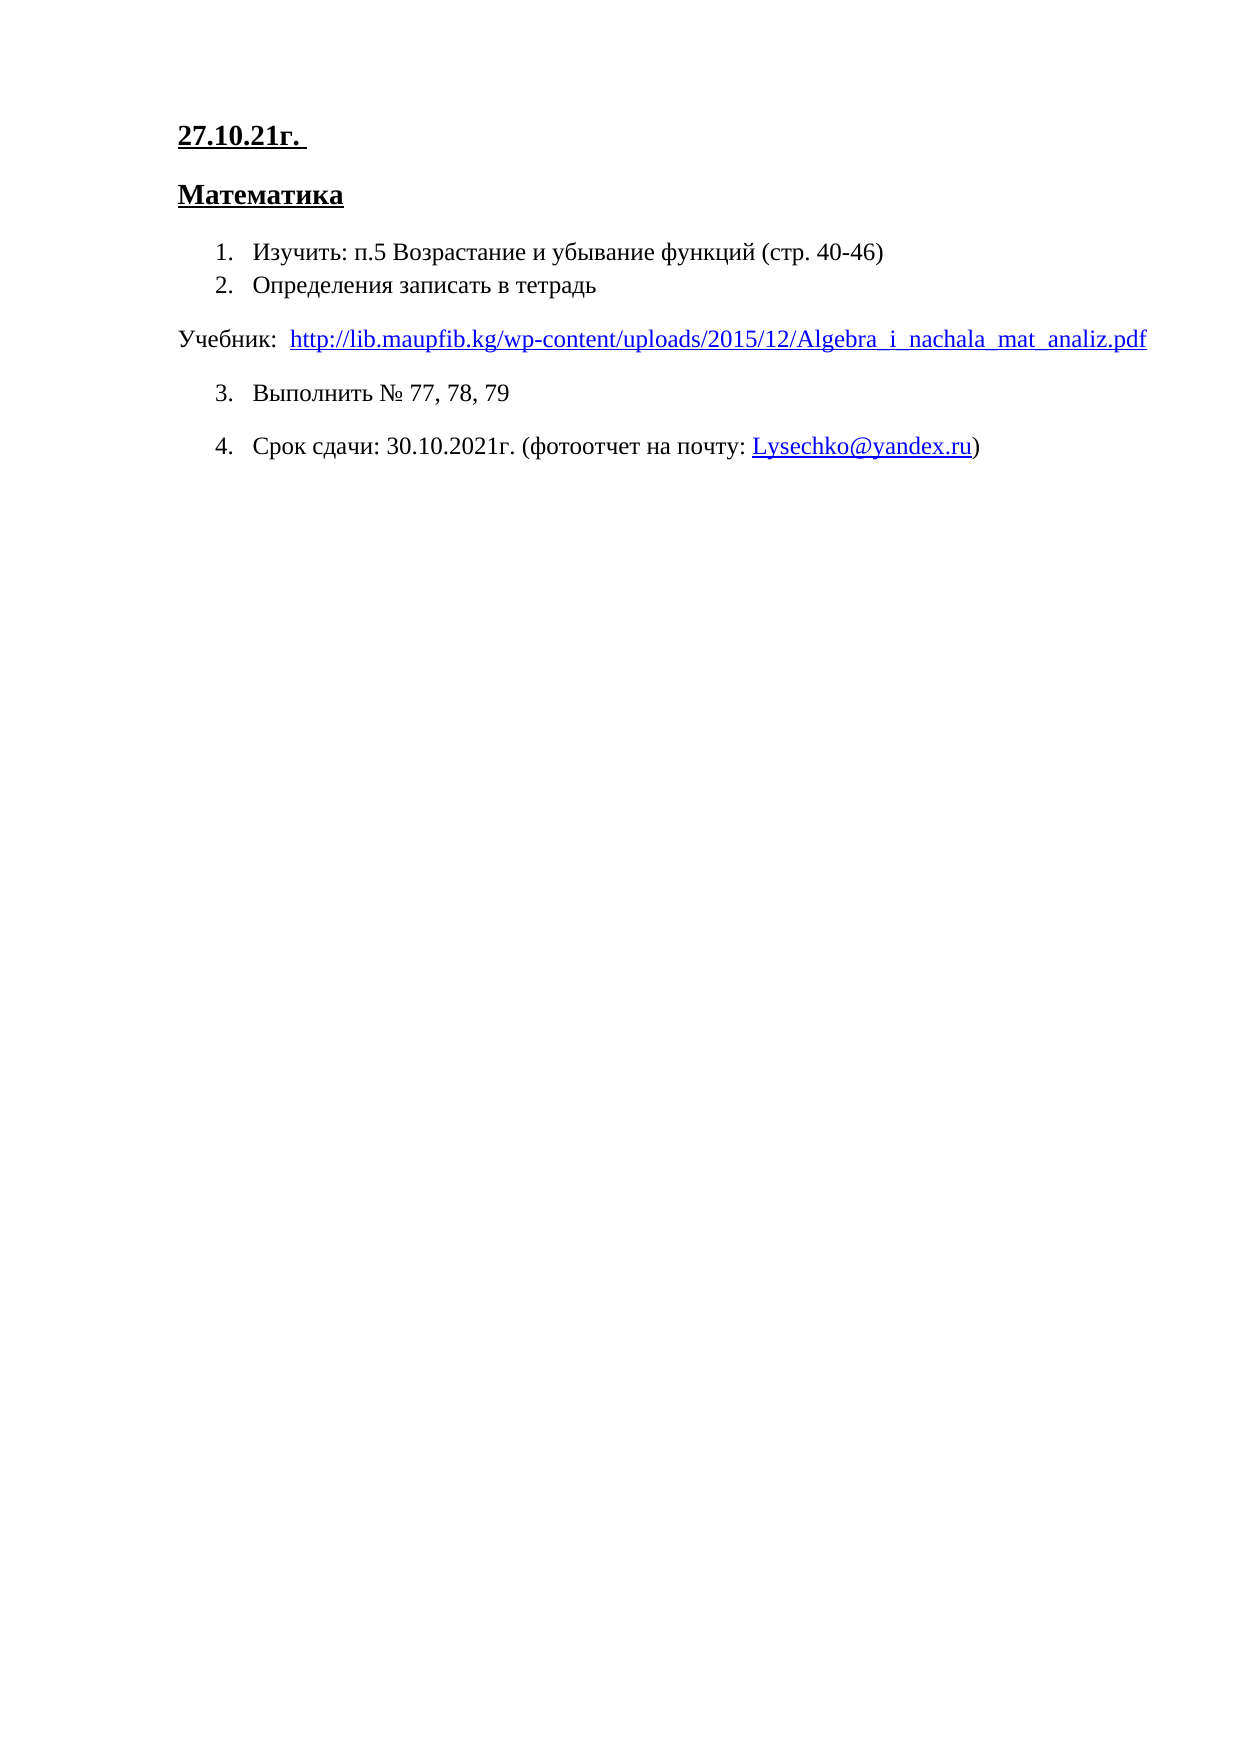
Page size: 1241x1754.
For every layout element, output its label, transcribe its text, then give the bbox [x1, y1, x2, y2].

text 27.10.21г. [177, 118, 1152, 152]
list Изучить: п.5 Возрастание и убывание функций (стр. 40-46) [215, 237, 1152, 266]
list Определения записать в тетрадь [215, 270, 1152, 299]
text Математика [177, 177, 1152, 211]
text Учебник: http://lib.maupfib.kg/wp-content/uploads/2015/12/Algebra_i_nachala_mat_analiz.pdf [177, 324, 1152, 352]
list Выполнить № 77, 78, 79 [215, 378, 1152, 406]
list Срок сдачи: 30.10.2021г. (фотоотчет на почту: Lysechko@yandex.ru) [215, 431, 1152, 460]
